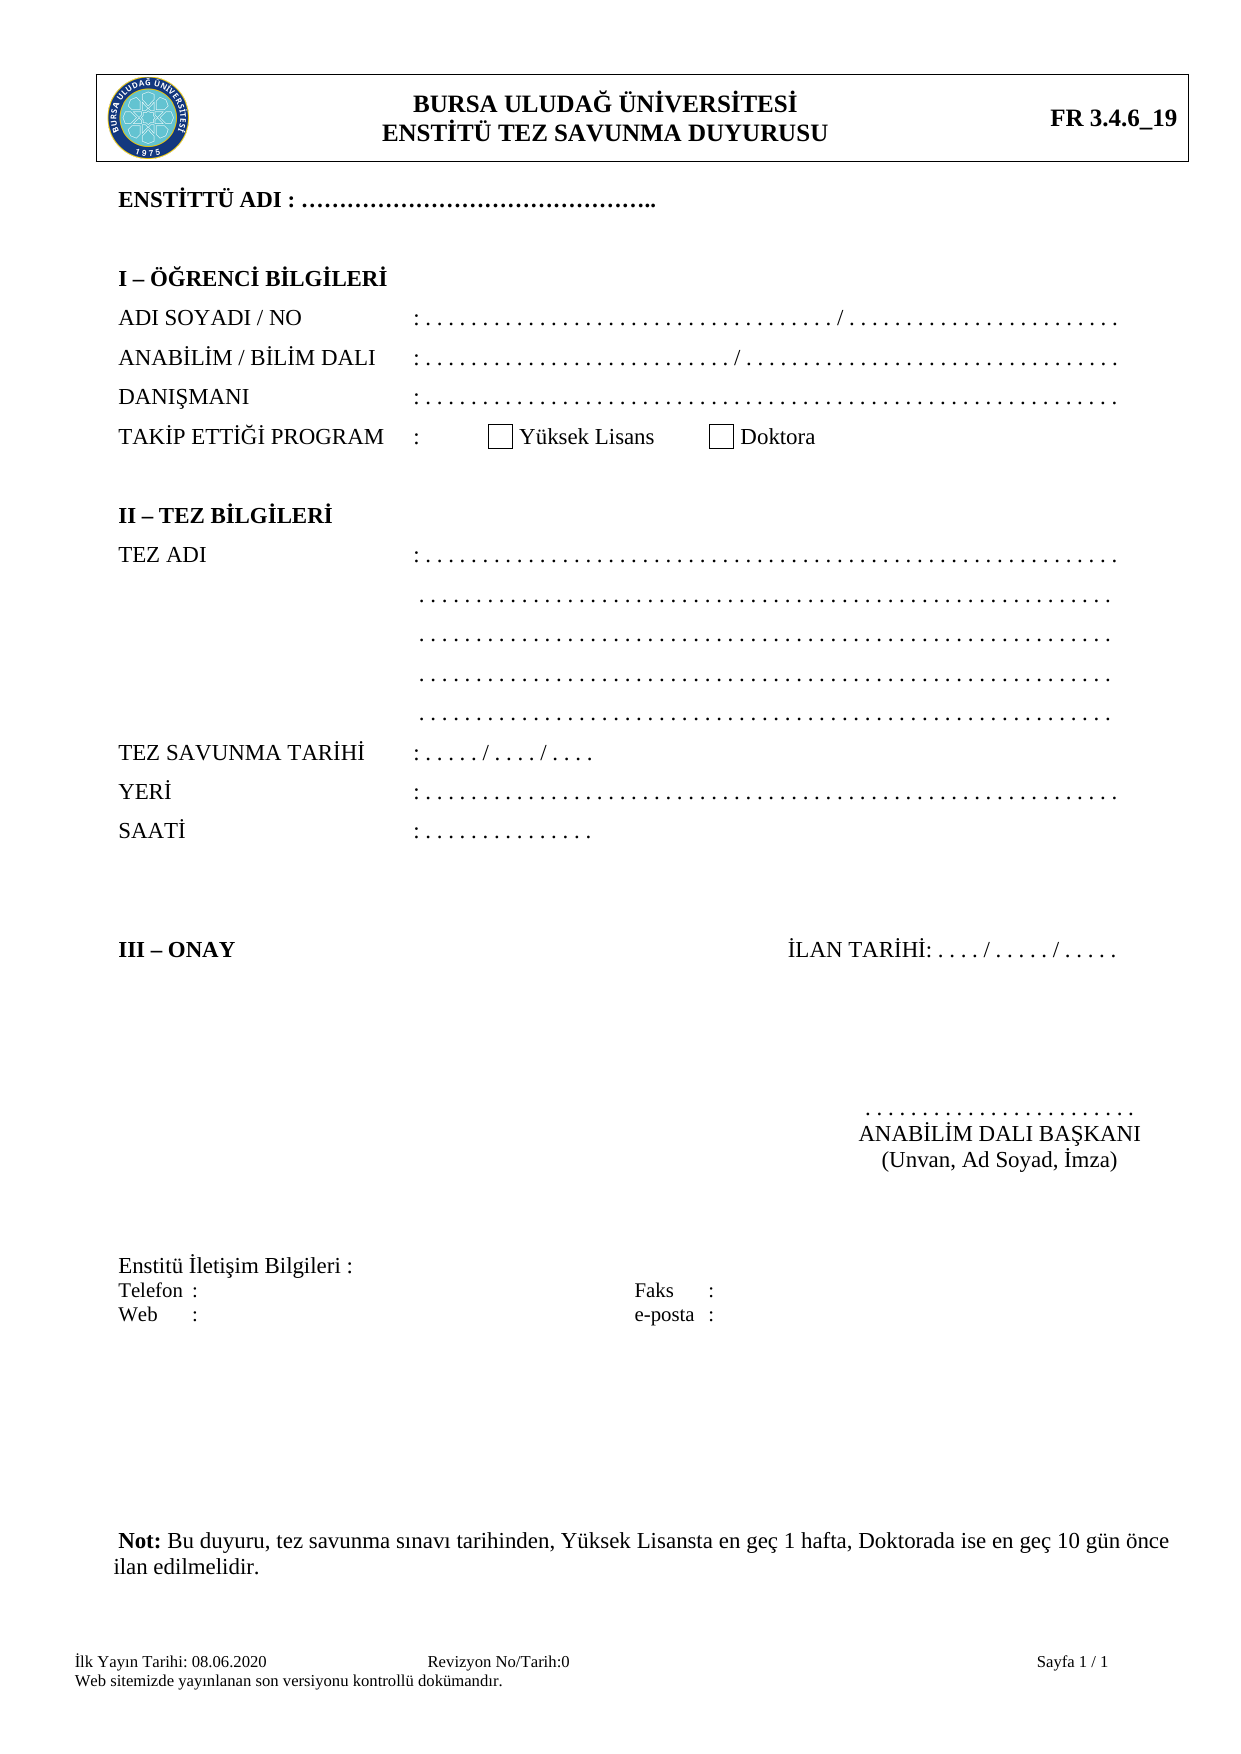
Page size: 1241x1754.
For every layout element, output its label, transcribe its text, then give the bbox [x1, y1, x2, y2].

table_cell (Unvan, Ad Soyad, İmza) [827, 1147, 1167, 1173]
text I – ÖĞRENCİ BİLGİLERİ [118, 265, 1167, 291]
text . . . . . . . . . . . . . . . . . . . . . . . . . . . . . . . . . . . . . . . . . . . . . . . . . . . . . . . . . . . . . [118, 699, 1167, 725]
text DANIŞMANI : . . . . . . . . . . . . . . . . . . . . . . . . . . . . . . . . . . . . . . . . . . . . . . . . . . . . . . . . . . . . . [118, 383, 1167, 409]
text TEZ ADI : . . . . . . . . . . . . . . . . . . . . . . . . . . . . . . . . . . . . . . . . . . . . . . . . . . . . . . . . . . . . . [118, 541, 1167, 567]
text ANABİLİM / BİLİM DALI : . . . . . . . . . . . . . . . . . . . . . . . . . . . / . . . . . . . . . . . . . . . . . . . . . . . . . . . . . . . . . [118, 344, 1167, 370]
table_header . . . . . . . . . . . . . . . . . . . . . . . . [827, 1094, 1167, 1120]
text Web : e-posta : [113, 1302, 1172, 1326]
text . . . . . . . . . . . . . . . . . . . . . . . . . . . . . . . . . . . . . . . . . . . . . . . . . . . . . . . . . . . . . [118, 659, 1167, 686]
text III – ONAY İLAN TARİHİ: . . . . / . . . . . / . . . . . [118, 936, 1167, 962]
table_cell ANABİLİM DALI BAŞKANI [827, 1120, 1167, 1147]
text Enstitü İletişim Bilgileri : [113, 1252, 1172, 1278]
text TEZ SAVUNMA TARİHİ : . . . . . / . . . . / . . . . [118, 738, 1167, 765]
text . . . . . . . . . . . . . . . . . . . . . . . . . . . . . . . . . . . . . . . . . . . . . . . . . . . . . . . . . . . . . [118, 581, 1167, 607]
text YERİ : . . . . . . . . . . . . . . . . . . . . . . . . . . . . . . . . . . . . . . . . . . . . . . . . . . . . . . . . . . . . . [118, 778, 1167, 804]
text II – TEZ BİLGİLERİ [118, 502, 1167, 528]
text ENSTİTTÜ ADI : ……………………………………….. [118, 186, 1167, 212]
text SAATİ : . . . . . . . . . . . . . . . [118, 817, 1167, 844]
text ADI SOYADI / NO : . . . . . . . . . . . . . . . . . . . . . . . . . . . . . . . . . . . . / . . . . . . . . . . . . . . . . . . . . . . . . [118, 304, 1167, 331]
picture [107, 77, 189, 159]
text . . . . . . . . . . . . . . . . . . . . . . . . . . . . . . . . . . . . . . . . . . . . . . . . . . . . . . . . . . . . . [118, 620, 1167, 646]
text TAKİP ETTİĞİ PROGRAM : Yüksek Lisans Doktora [118, 423, 1167, 449]
